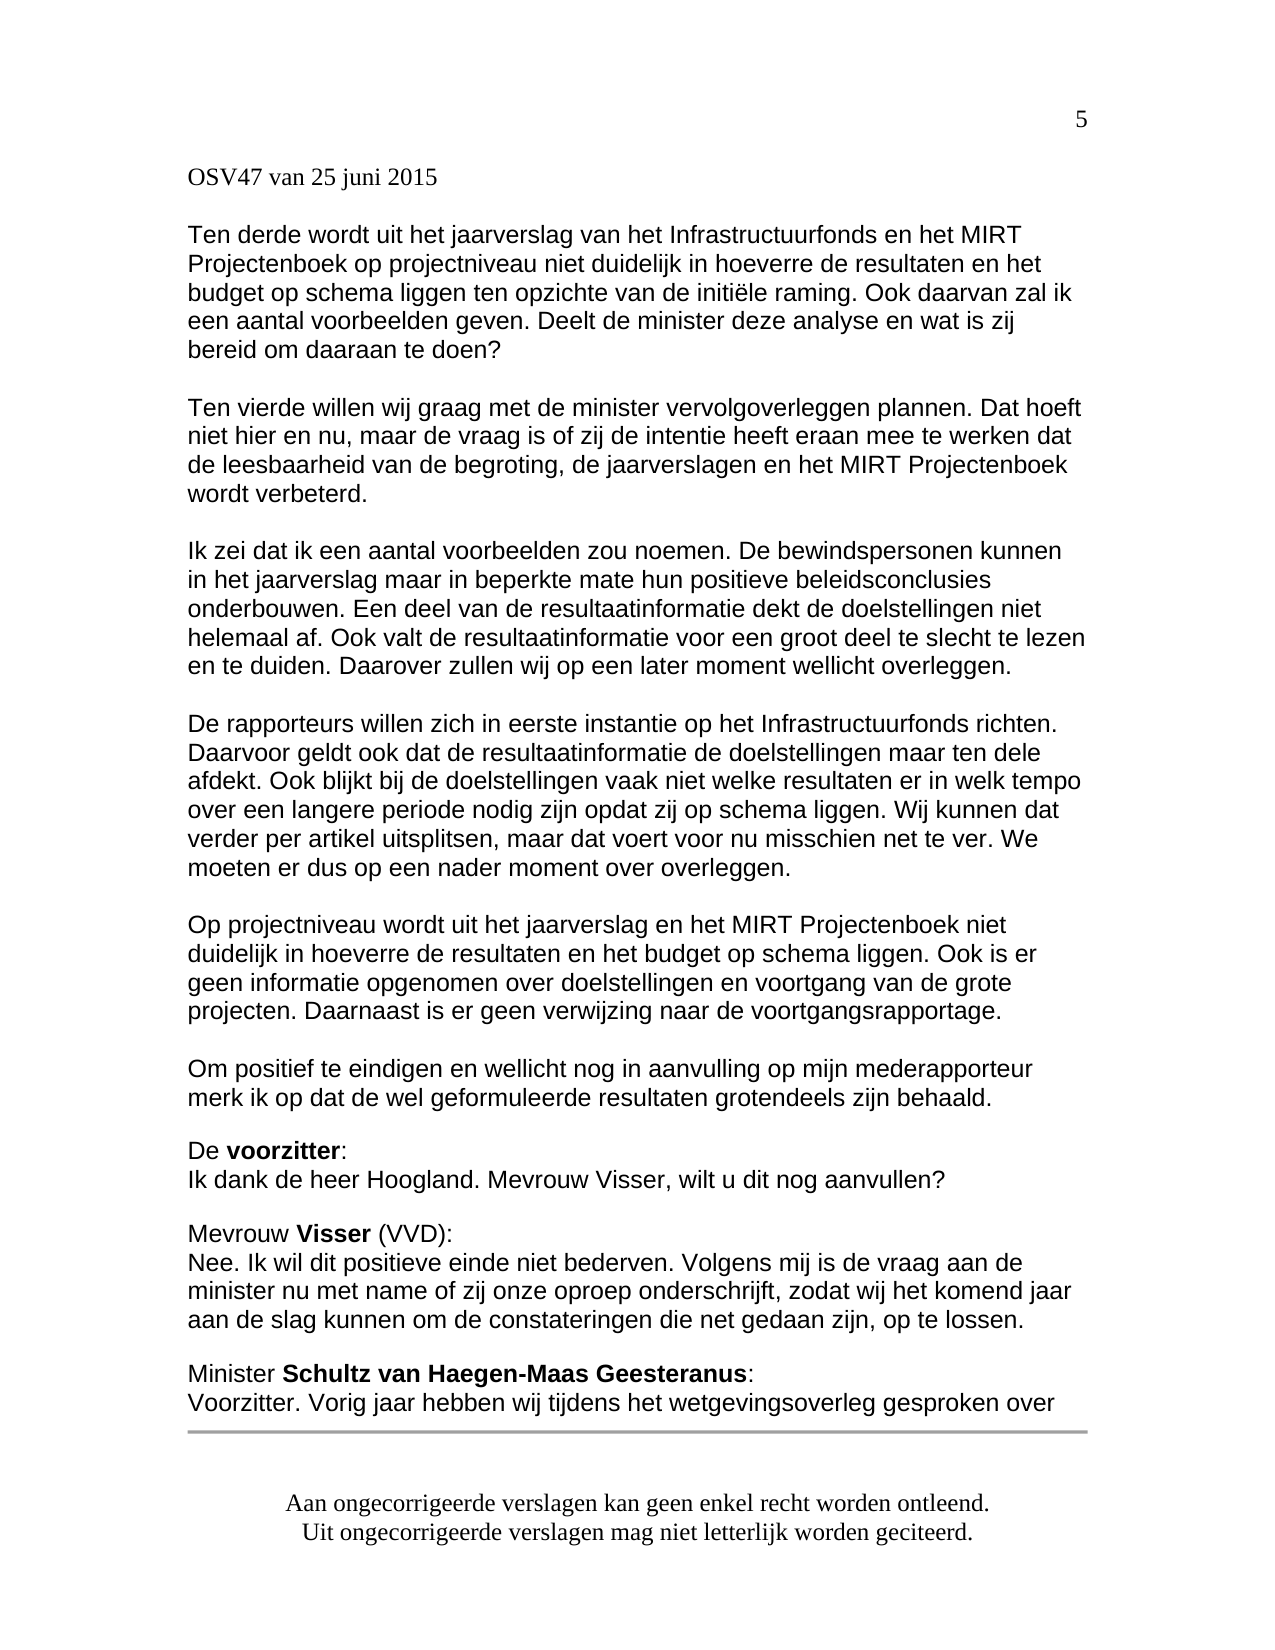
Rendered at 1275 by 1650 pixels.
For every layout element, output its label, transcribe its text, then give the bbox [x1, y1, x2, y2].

text Mevrouw Visser (VVD): Nee. Ik wil dit positieve einde niet bederven. Volgens mij is de vraag aan de minister nu met name of zij onze oproep onderschrijft, zodat wij het komend jaar aan de slag kunnen om de constateringen die net gedaan zijn, op te lossen. [187, 1219, 1087, 1334]
text De voorzitter: Ik dank de heer Hoogland. Mevrouw Visser, wilt u dit nog aanvullen? [187, 1136, 1087, 1194]
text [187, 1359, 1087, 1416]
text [187, 220, 1087, 1111]
